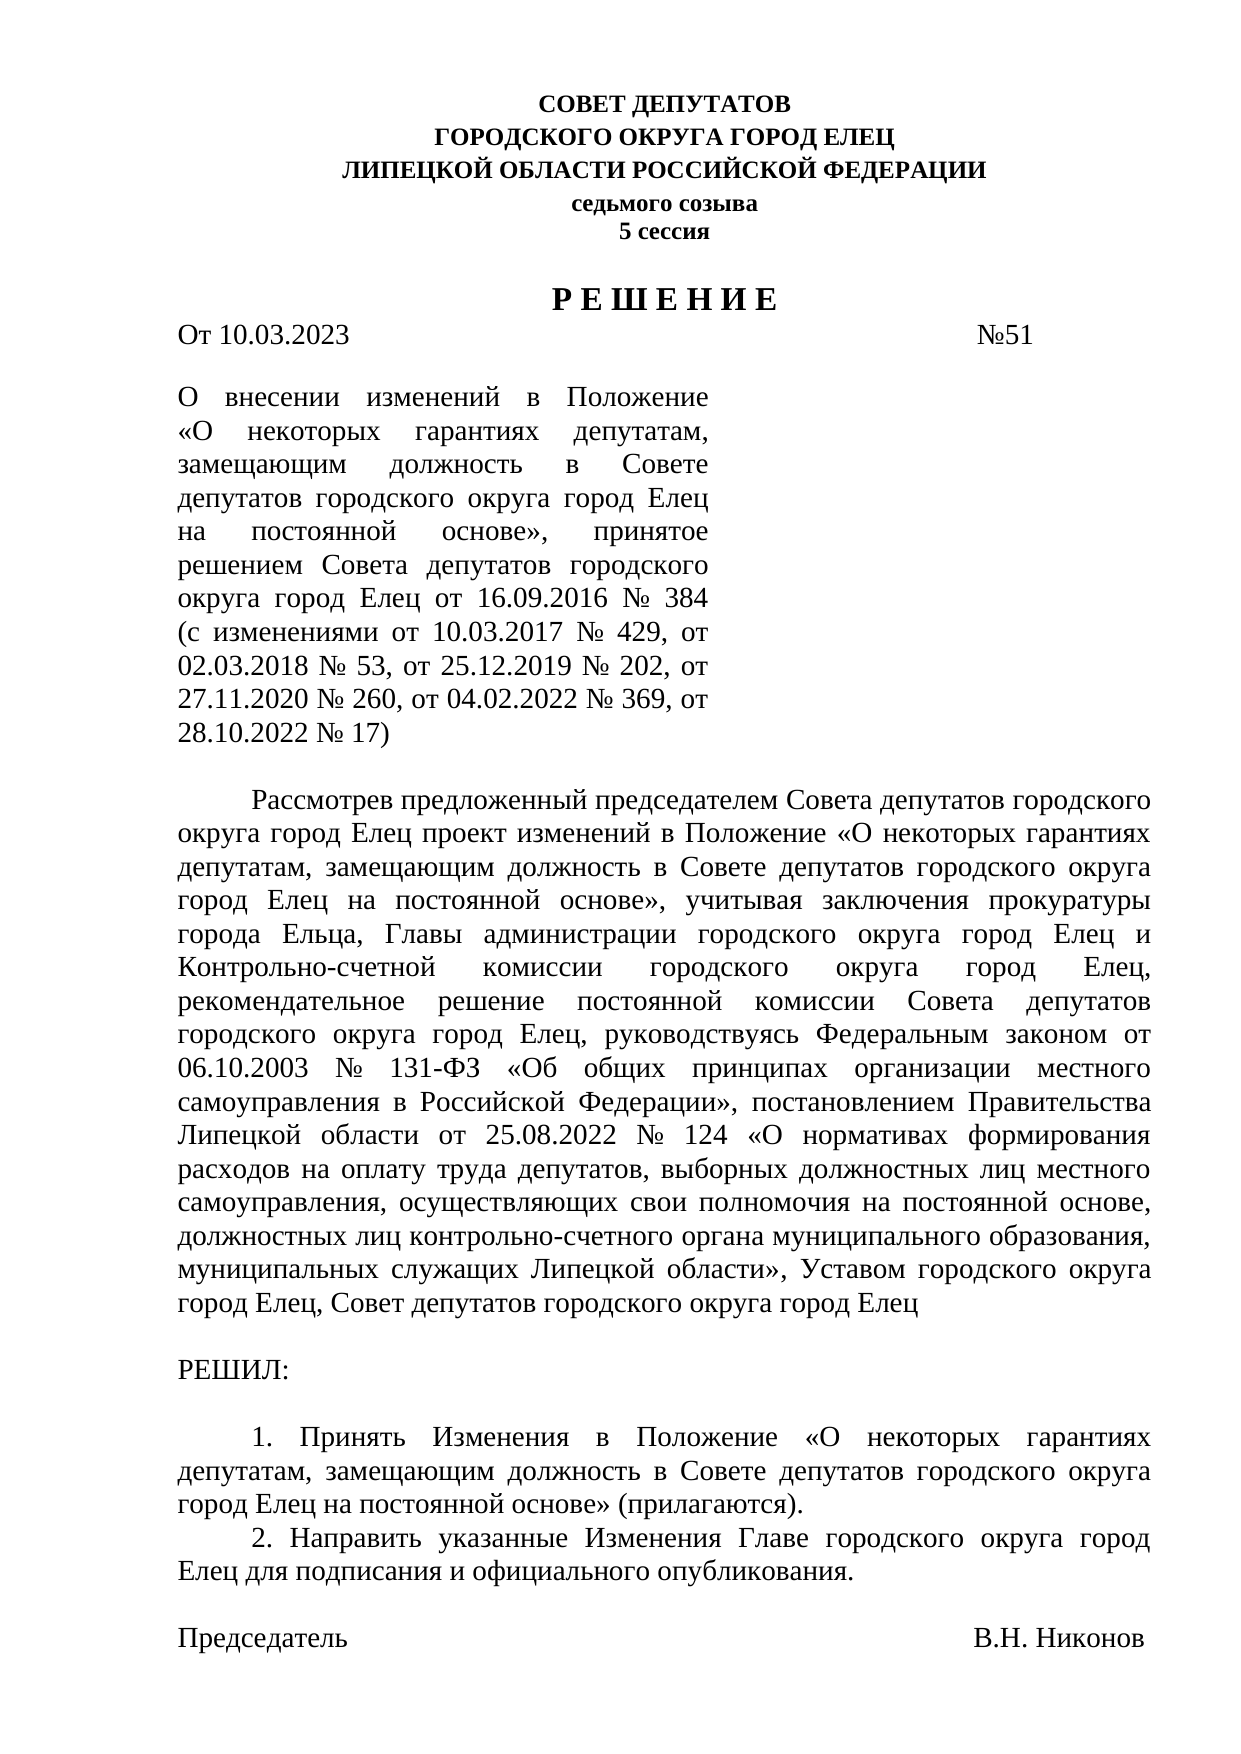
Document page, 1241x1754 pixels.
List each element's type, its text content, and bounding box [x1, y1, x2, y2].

text СОВЕТ ДЕПУТАТОВ [177, 89, 1152, 117]
text 1. Принять Изменения в Положение «О некоторых гарантиях депутатам, замещающим должность в Совете депутатов городского округа город Елец на постоянной основе» (прилагаются). [177, 1419, 1152, 1520]
text ЛИПЕЦКОЙ ОБЛАСТИ РОССИЙСКОЙ ФЕДЕРАЦИИ [177, 155, 1152, 183]
text ГОРОДСКОГО ОКРУГА ГОРОД ЕЛЕЦ [177, 122, 1152, 150]
text О внесении изменений в Положение «О некоторых гарантиях депутатам, замещающим должность в Совете депутатов городского округа город Елец на постоянной основе», принятое решением Совета депутатов городского округа город Елец от 16.09.2016 № 384 (с изменениями от 10.03.2017 № 429, от 02.03.2018 № 53, от 25.12.2019 № 202, от 27.11.2020 № 260, от 04.02.2022 № 369, от 28.10.2022 № 17) [177, 379, 709, 748]
text Р Е Ш Е Н И Е [177, 279, 1152, 317]
text Председатель В.Н. Никонов [177, 1620, 1152, 1654]
text седьмого созыва [177, 188, 1152, 216]
text РЕШИЛ: [177, 1352, 1152, 1386]
text 5 сессия [177, 216, 1152, 245]
text 2. Направить указанные Изменения Главе городского округа город Елец для подписания и официального опубликования. [177, 1520, 1152, 1587]
text Рассмотрев предложенный председателем Совета депутатов городского округа город Елец проект изменений в Положение «О некоторых гарантиях депутатам, замещающим должность в Совете депутатов городского округа город Елец на постоянной основе», учитывая заключения прокуратуры города Ельца, Главы администрации городского округа город Елец и Контрольно-счетной комиссии городского округа город Елец, рекомендательное решение постоянной комиссии Совета депутатов городского округа город Елец, руководствуясь Федеральным законом от 06.10.2003 № 131-ФЗ «Об общих принципах организации местного самоуправления в Российской Федерации», постановлением Правительства Липецкой области от 25.08.2022 № 124 «О нормативах формирования расходов на оплату труда депутатов, выборных должностных лиц местного самоуправления, осуществляющих свои полномочия на постоянной основе, должностных лиц контрольно-счетного органа муниципального образования, муниципальных служащих Липецкой области», Уставом городского округа город Елец, Совет депутатов городского округа город Елец [177, 782, 1152, 1318]
text От 10.03.2023 №51 [177, 317, 1152, 351]
